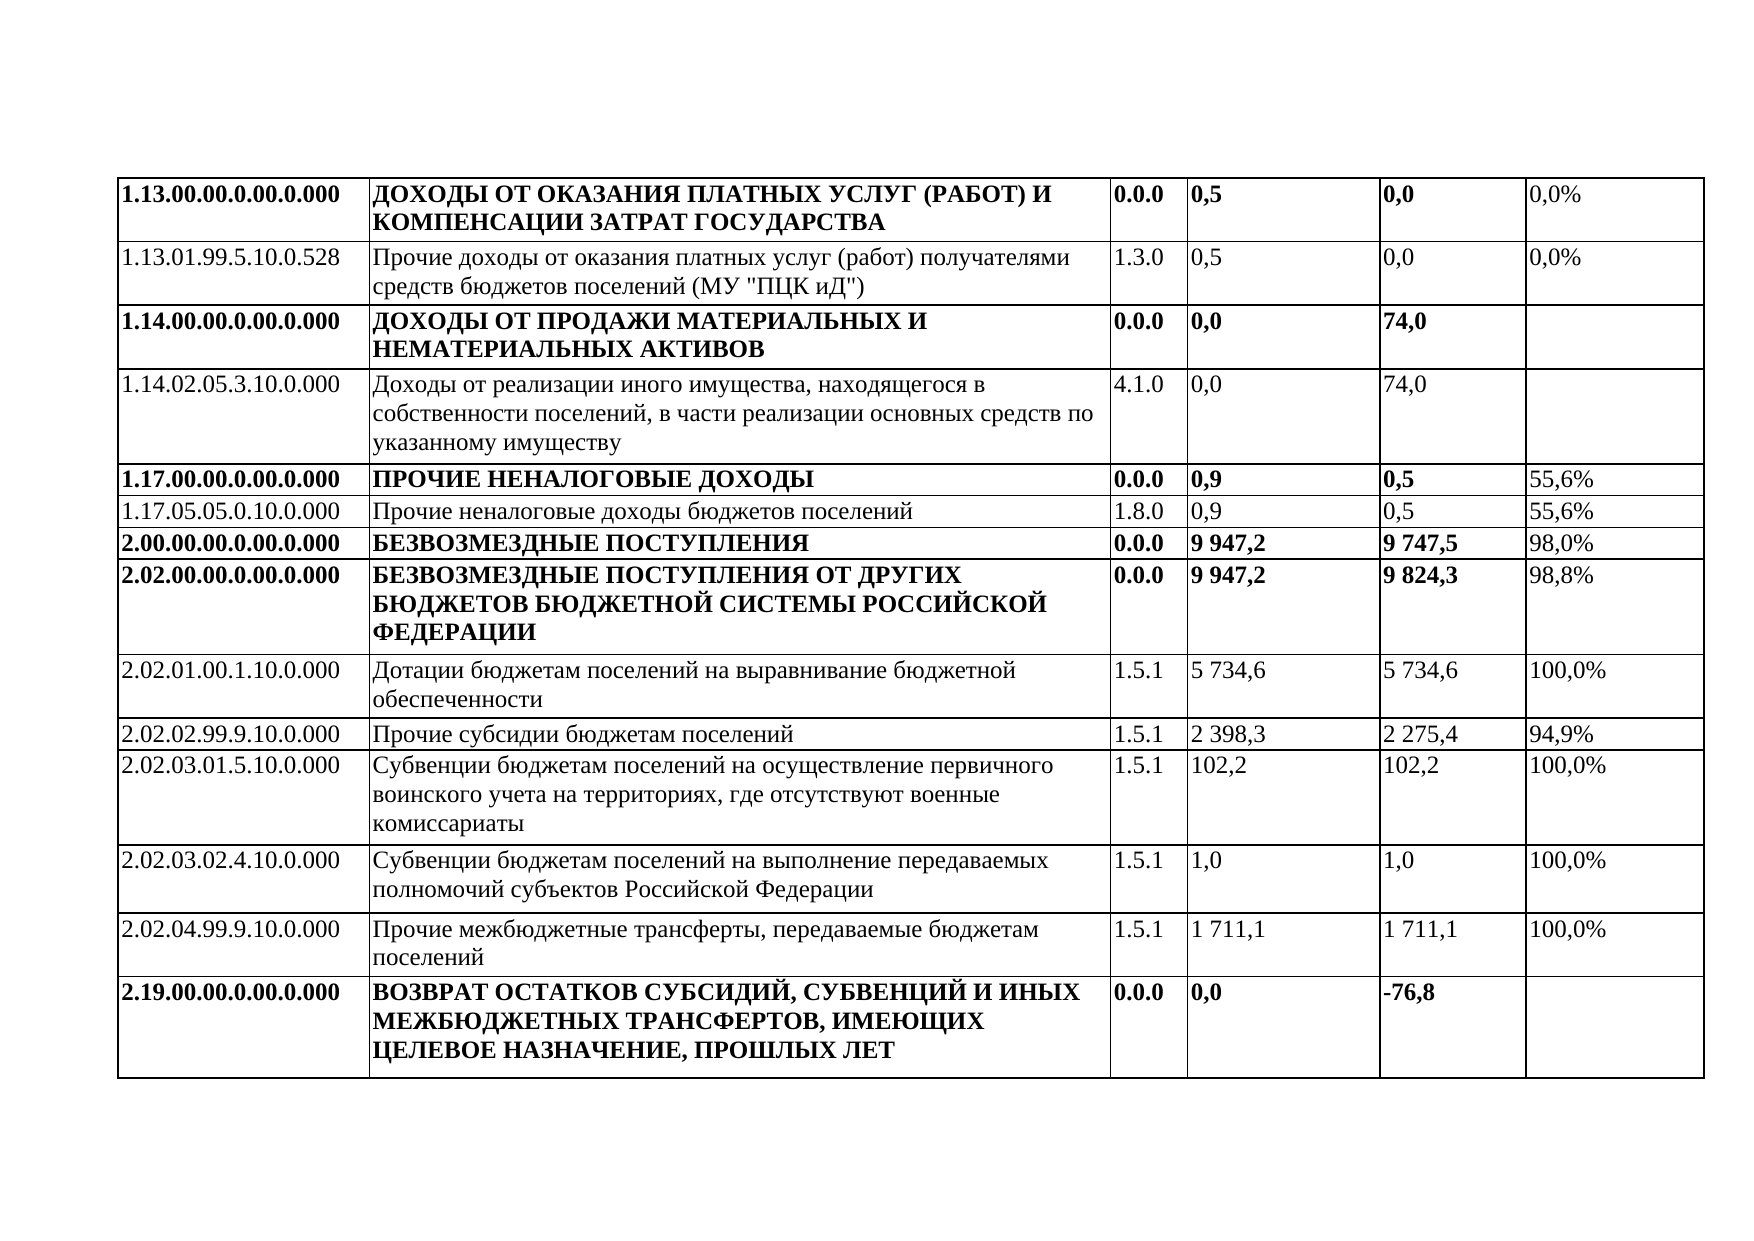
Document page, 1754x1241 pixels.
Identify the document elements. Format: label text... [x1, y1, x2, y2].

table_cell 9 947,2 [1188, 528, 1379, 558]
table_cell Прочие межбюджетные трансферты, передаваемые бюджетам поселений [370, 914, 1110, 976]
table_cell 100,0% [1527, 914, 1703, 976]
table_cell [1527, 977, 1703, 1077]
table_cell 0.0.0 [1111, 977, 1187, 1077]
table_cell 1.5.1 [1111, 914, 1187, 976]
table_cell 5 734,6 [1188, 655, 1379, 717]
table_cell 2.00.00.00.0.00.0.000 [119, 528, 369, 558]
table_cell Прочие доходы от оказания платных услуг (работ) получателями средств бюджетов поселений (МУ "ПЦК иД") [370, 242, 1110, 304]
table_cell 1.5.1 [1111, 655, 1187, 717]
table_cell 100,0% [1527, 846, 1703, 912]
table_cell Дотации бюджетам поселений на выравнивание бюджетной обеспеченности [370, 655, 1110, 717]
table_cell 98,0% [1527, 528, 1703, 558]
table_cell 94,9% [1527, 719, 1703, 749]
table_cell ДОХОДЫ ОТ ПРОДАЖИ МАТЕРИАЛЬНЫХ И НЕМАТЕРИАЛЬНЫХ АКТИВОВ [370, 306, 1110, 368]
table_cell ВОЗВРАТ ОСТАТКОВ СУБСИДИЙ, СУБВЕНЦИЙ И ИНЫХ МЕЖБЮДЖЕТНЫХ ТРАНСФЕРТОВ, ИМЕЮЩИХ ЦЕЛЕВОЕ НАЗНАЧЕНИЕ, ПРОШЛЫХ ЛЕТ [370, 977, 1110, 1077]
table_cell 0,5 [1381, 465, 1525, 495]
table_cell 102,2 [1381, 751, 1525, 844]
table_cell 100,0% [1527, 655, 1703, 717]
table_cell 0,0 [1188, 306, 1379, 368]
table_cell 5 734,6 [1381, 655, 1525, 717]
table_cell 0,0% [1527, 179, 1703, 241]
table_cell 9 824,3 [1381, 560, 1525, 653]
table_cell 0,0 [1188, 370, 1379, 463]
table_cell 1.5.1 [1111, 751, 1187, 844]
table_cell 2 275,4 [1381, 719, 1525, 749]
table_cell 100,0% [1527, 751, 1703, 844]
table_cell 2.19.00.00.0.00.0.000 [119, 977, 369, 1077]
table_cell 2 398,3 [1188, 719, 1379, 749]
table_cell 0,5 [1381, 496, 1525, 527]
table_cell 1.5.1 [1111, 719, 1187, 749]
table_cell 0.0.0 [1111, 306, 1187, 368]
table_cell 2.02.04.99.9.10.0.000 [119, 914, 369, 976]
table_cell 0.0.0 [1111, 465, 1187, 495]
table_cell 2.02.00.00.0.00.0.000 [119, 560, 369, 653]
table_cell 1.17.05.05.0.10.0.000 [119, 496, 369, 527]
table_cell 74,0 [1381, 370, 1525, 463]
table_cell 0,9 [1188, 465, 1379, 495]
table_cell 2.02.03.02.4.10.0.000 [119, 846, 369, 912]
table_cell 0,0 [1188, 977, 1379, 1077]
table_cell -76,8 [1381, 977, 1525, 1077]
table_cell 2.02.01.00.1.10.0.000 [119, 655, 369, 717]
table_cell Субвенции бюджетам поселений на осуществление первичного воинского учета на территориях, где отсутствуют военные комиссариаты [370, 751, 1110, 844]
table_cell 0,5 [1188, 179, 1379, 241]
table_cell 0,9 [1188, 496, 1379, 527]
table_cell 0,0 [1381, 179, 1525, 241]
table_cell 1.5.1 [1111, 846, 1187, 912]
table_cell 1 711,1 [1188, 914, 1379, 976]
table_cell 1.17.00.00.0.00.0.000 [119, 465, 369, 495]
table_cell 1,0 [1381, 846, 1525, 912]
table_cell 1,0 [1188, 846, 1379, 912]
table_cell 2.02.02.99.9.10.0.000 [119, 719, 369, 749]
table_cell БЕЗВОЗМЕЗДНЫЕ ПОСТУПЛЕНИЯ [370, 528, 1110, 558]
table_cell 98,8% [1527, 560, 1703, 653]
table_cell 0,0% [1527, 242, 1703, 304]
table_cell 9 947,2 [1188, 560, 1379, 653]
table_cell 0,0 [1381, 242, 1525, 304]
table_cell 1.3.0 [1111, 242, 1187, 304]
table_cell 9 747,5 [1381, 528, 1525, 558]
table_cell [1527, 370, 1703, 463]
table_cell 55,6% [1527, 465, 1703, 495]
table_cell 4.1.0 [1111, 370, 1187, 463]
table_cell Прочие субсидии бюджетам поселений [370, 719, 1110, 749]
table_cell 1.14.00.00.0.00.0.000 [119, 306, 369, 368]
table_cell 2.02.03.01.5.10.0.000 [119, 751, 369, 844]
table_cell 0,5 [1188, 242, 1379, 304]
table_cell [1527, 306, 1703, 368]
table_cell 1.14.02.05.3.10.0.000 [119, 370, 369, 463]
table_cell Прочие неналоговые доходы бюджетов поселений [370, 496, 1110, 527]
table_cell Доходы от реализации иного имущества, находящегося в собственности поселений, в части реализации основных средств по указанному имуществу [370, 370, 1110, 463]
table_cell БЕЗВОЗМЕЗДНЫЕ ПОСТУПЛЕНИЯ ОТ ДРУГИХ БЮДЖЕТОВ БЮДЖЕТНОЙ СИСТЕМЫ РОССИЙСКОЙ ФЕДЕРАЦИИ [370, 560, 1110, 653]
table_cell 0.0.0 [1111, 560, 1187, 653]
table_cell 55,6% [1527, 496, 1703, 527]
table_cell Субвенции бюджетам поселений на выполнение передаваемых полномочий субъектов Российской Федерации [370, 846, 1110, 912]
table_cell 74,0 [1381, 306, 1525, 368]
table_cell ДОХОДЫ ОТ ОКАЗАНИЯ ПЛАТНЫХ УСЛУГ (РАБОТ) И КОМПЕНСАЦИИ ЗАТРАТ ГОСУДАРСТВА [370, 179, 1110, 241]
table_cell 0.0.0 [1111, 179, 1187, 241]
table_cell 1.13.00.00.0.00.0.000 [119, 179, 369, 241]
table_cell 1.8.0 [1111, 496, 1187, 527]
table_cell ПРОЧИЕ НЕНАЛОГОВЫЕ ДОХОДЫ [370, 465, 1110, 495]
table_cell 1 711,1 [1381, 914, 1525, 976]
table_cell 1.13.01.99.5.10.0.528 [119, 242, 369, 304]
table_cell 0.0.0 [1111, 528, 1187, 558]
table_cell 102,2 [1188, 751, 1379, 844]
